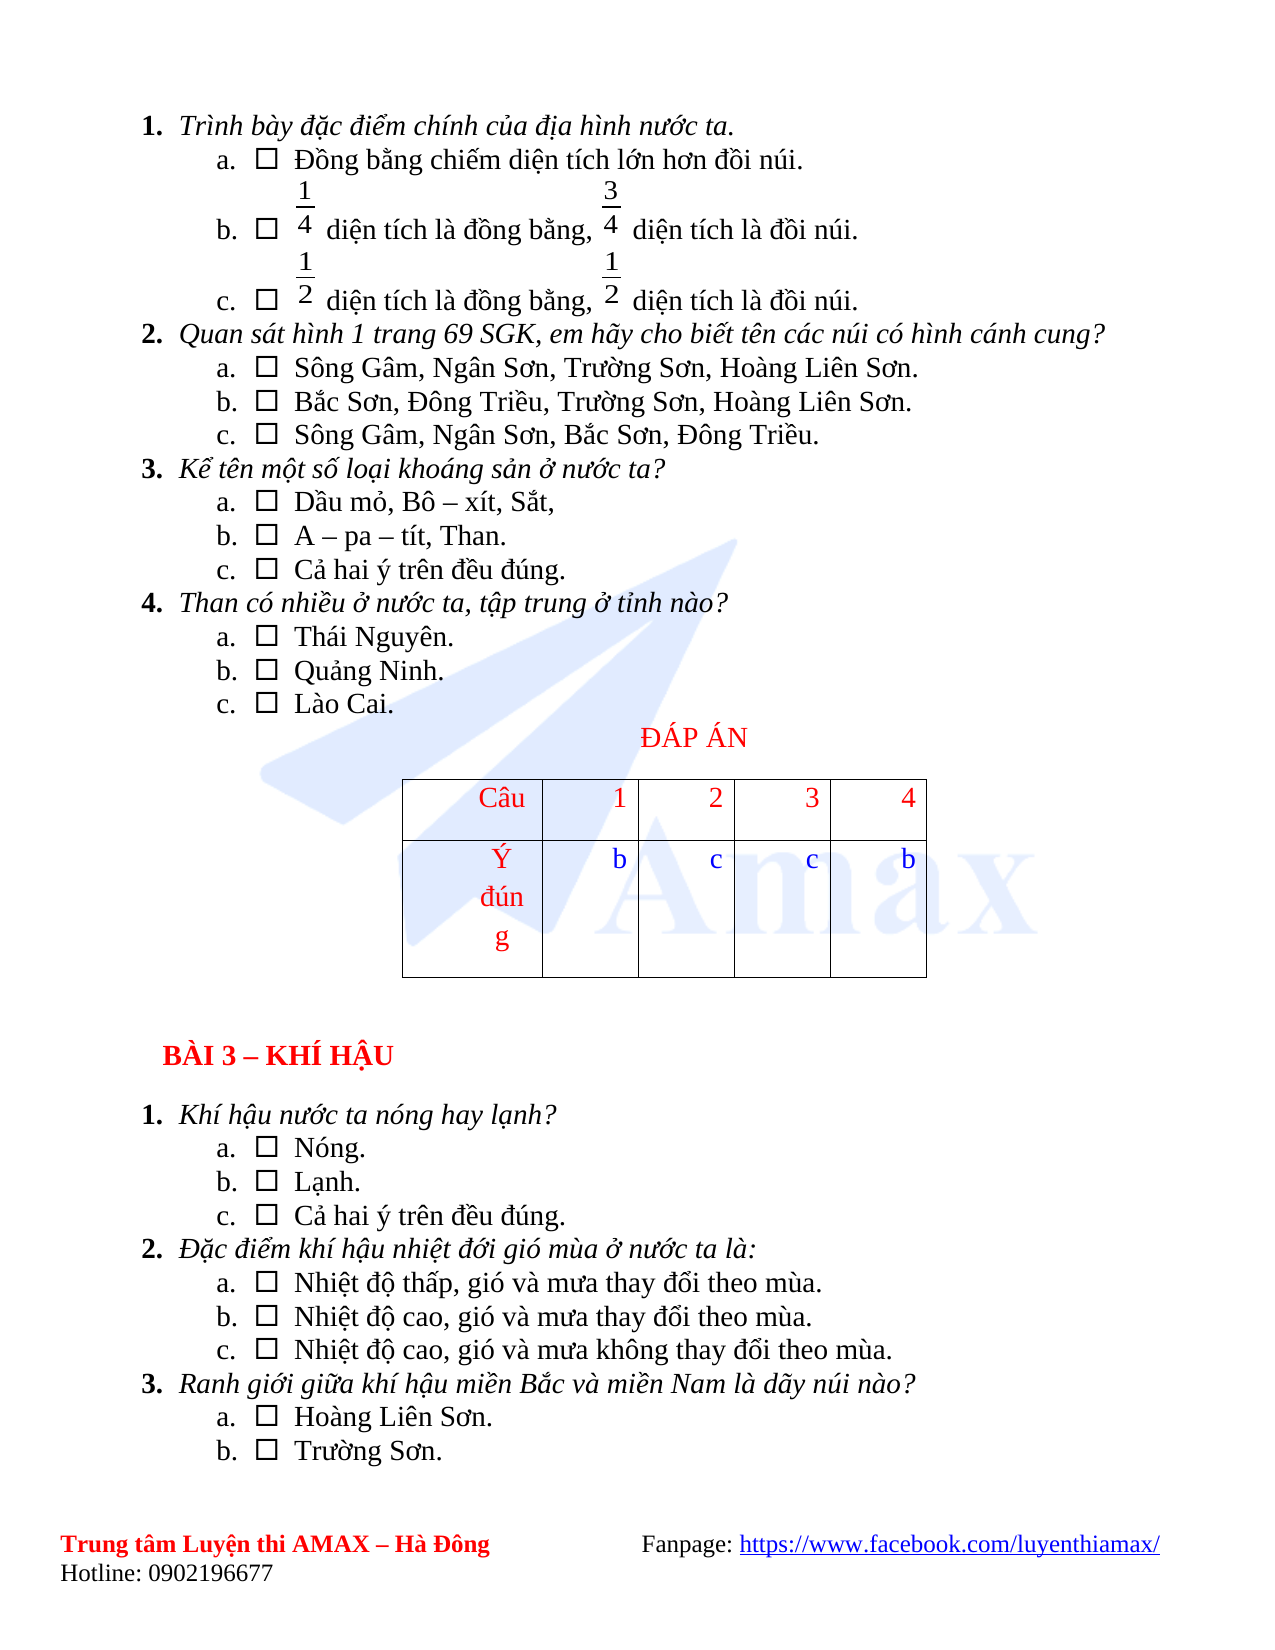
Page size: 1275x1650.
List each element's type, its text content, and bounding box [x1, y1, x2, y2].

list Cả hai ý trên đều đúng. [216, 552, 1226, 586]
list Nhiệt độ cao, gió và mưa không thay đổi theo mùa. [216, 1332, 1226, 1366]
list Trình bày đặc điểm chính của địa hình nước ta. [141, 108, 1226, 142]
table_header 1 [543, 780, 638, 840]
table_cell c [735, 841, 830, 977]
list Nhiệt độ cao, gió và mưa thay đổi theo mùa. [216, 1299, 1226, 1332]
list Quan sát hình 1 trang 69 SGK, em hãy cho biết tên các núi có hình cánh cung? [141, 317, 1226, 350]
list Bắc Sơn, Đông Triều, Trường Sơn, Hoàng Liên Sơn. [216, 384, 1226, 417]
list Đặc điểm khí hậu nhiệt đới gió mùa ở nước ta là: [141, 1232, 1226, 1265]
table_header 4 [831, 780, 926, 840]
list Trường Sơn. [216, 1433, 1226, 1467]
list Dầu mỏ, Bô – xít, Sắt, [216, 484, 1226, 518]
list Kể tên một số loại khoáng sản ở nước ta? [141, 451, 1226, 484]
list Lạnh. [216, 1164, 1226, 1198]
list Cả hai ý trên đều đúng. [216, 1198, 1226, 1232]
list Sông Gâm, Ngân Sơn, Bắc Sơn, Đông Triều. [216, 417, 1226, 451]
table_cell Ý đúng [403, 841, 542, 977]
table_header Câu [403, 780, 542, 840]
list Nóng. [216, 1131, 1226, 1164]
table_cell c [639, 841, 734, 977]
list Khí hậu nước ta nóng hay lạnh? [141, 1097, 1226, 1131]
table_header 2 [639, 780, 734, 840]
list diện tích là đồng bằng, diện tích là đồi núi. [216, 176, 1226, 246]
list Lào Cai. [216, 686, 1226, 720]
table_cell b [543, 841, 638, 977]
list Quảng Ninh. [216, 653, 1226, 686]
list Nhiệt độ thấp, gió và mưa thay đổi theo mùa. [216, 1265, 1226, 1299]
list Than có nhiều ở nước ta, tập trung ở tỉnh nào? [141, 586, 1226, 619]
list A – pa – tít, Than. [216, 518, 1226, 552]
table_cell b [831, 841, 926, 977]
list Thái Nguyên. [216, 619, 1226, 653]
text BÀI 3 – KHÍ HẬU [162, 1038, 1226, 1071]
list Đồng bằng chiếm diện tích lớn hơn đồi núi. [216, 142, 1226, 176]
list Sông Gâm, Ngân Sơn, Trường Sơn, Hoàng Liên Sơn. [216, 350, 1226, 384]
table_header 3 [735, 780, 830, 840]
list Ranh giới giữa khí hậu miền Bắc và miền Nam là dãy núi nào? [141, 1366, 1226, 1399]
list diện tích là đồng bằng, diện tích là đồi núi. [216, 246, 1226, 317]
text ĐÁP ÁN [162, 720, 1226, 753]
list Hoàng Liên Sơn. [216, 1399, 1226, 1433]
